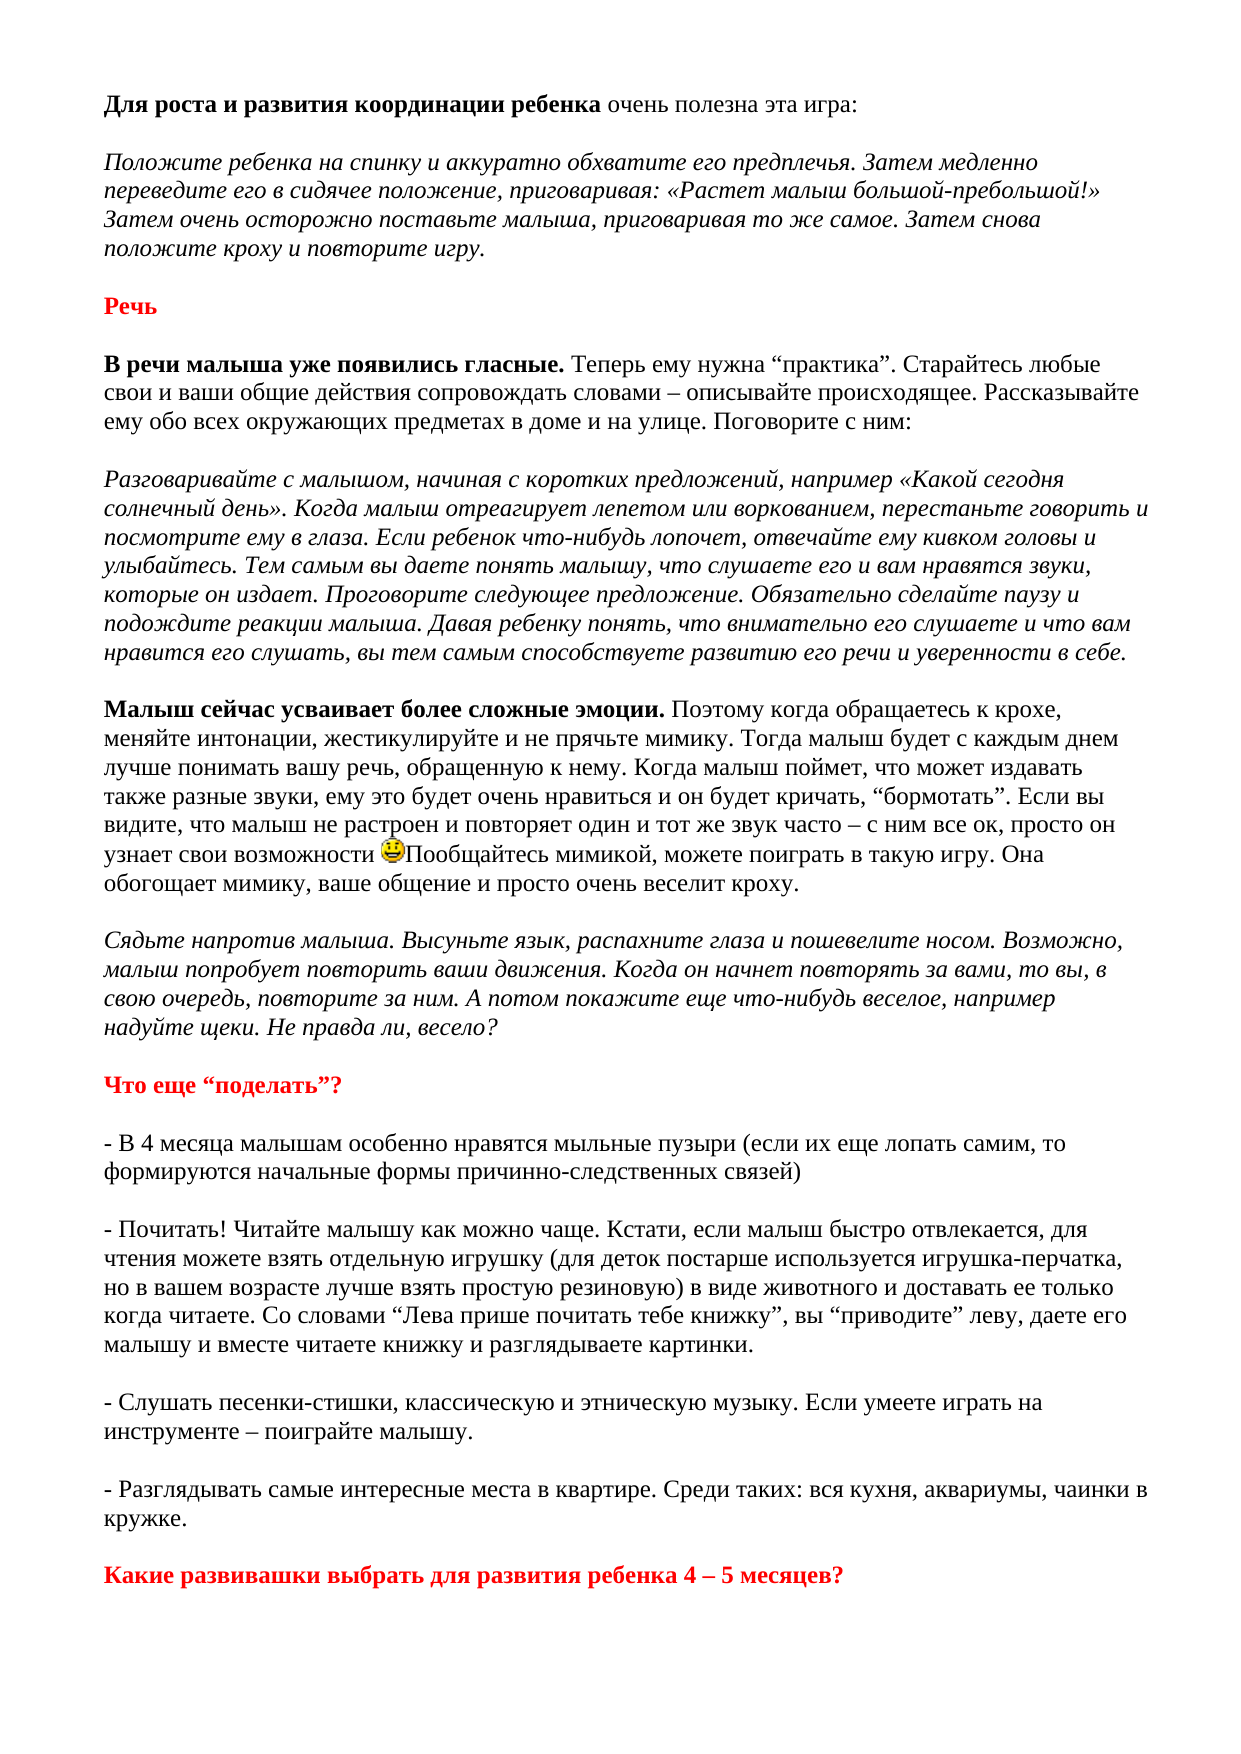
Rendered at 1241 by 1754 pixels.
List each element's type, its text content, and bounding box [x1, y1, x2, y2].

text Малыш сейчас усваивает более сложные эмоции. Поэтому когда обращаетесь к крохе, меняйте интонации, жестикулируйте и не прячьте мимику. Тогда малыш будет с каждым днем лучше понимать вашу речь, обращенную к нему. Когда малыш поймет, что может издавать также разные звуки, ему это будет очень нравиться и он будет кричать, “бормотать”. Если вы видите, что малыш не растроен и повторяет один и тот же звук часто – с ним все ок, просто он узнает свои возможности Пообщайтесь мимикой, можете поиграть в такую игру. Она обогощает мимику, ваше общение и просто очень веселит кроху. [103, 694, 1152, 896]
text Какие развивашки выбрать для развития ребенка 4 – 5 месяцев? [103, 1561, 1152, 1589]
picture [381, 838, 406, 863]
text - Слушать песенки-стишки, классическую и этническую музыку. Если умеете играть на инструменте – поиграйте малышу. [103, 1387, 1152, 1445]
text - В 4 месяца малышам особенно нравятся мыльные пузыри (если их еще лопать самим, то формируются начальные формы причинно-следственных связей) [103, 1128, 1152, 1185]
text Для роста и развития координации ребенка очень полезна эта игра: [103, 89, 1152, 117]
text В речи малыша уже появились гласные. Теперь ему нужна “практика”. Старайтесь любые свои и ваши общие действия сопровождать словами – описывайте происходящее. Рассказывайте ему обо всех окружающих предметах в доме и на улице. Поговорите с ним: [103, 349, 1152, 435]
text Сядьте напротив малыша. Высуньте язык, распахните глаза и пошевелите носом. Возможно, малыш попробует повторить ваши движения. Когда он начнет повторять за вами, то вы, в свою очередь, повторите за ним. А потом покажите еще что-нибудь веселое, например надуйте щеки. Не правда ли, весело? [103, 926, 1152, 1041]
text - Почитать! Читайте малышу как можно чаще. Кстати, если малыш быстро отвлекается, для чтения можете взять отдельную игрушку (для деток постарше используется игрушка-перчатка, но в вашем возрасте лучше взять простую резиновую) в виде животного и доставать ее только когда читаете. Со словами “Лева прише почитать тебе книжку”, вы “приводите” леву, даете его малышу и вместе читаете книжку и разглядываете картинки. [103, 1214, 1152, 1358]
text Разговаривайте с малышом, начиная с коротких предложений, например «Какой сегодня солнечный день». Когда малыш отреагирует лепетом или воркованием, перестаньте говорить и посмотрите ему в глаза. Если ребенок что-нибудь лопочет, отвечайте ему кивком головы и улыбайтесь. Тем самым вы даете понять малышу, что слушаете его и вам нравятся звуки, которые он издает. Проговорите следующее предложение. Обязательно сделайте паузу и подождите реакции малыша. Давая ребенку понять, что внимательно его слушаете и что вам нравится его слушать, вы тем самым способствуете развитию его речи и уверенности в себе. [103, 464, 1152, 665]
text Положите ребенка на спинку и аккуратно обхватите его предплечья. Затем медленно переведите его в сидячее положение, приговаривая: «Растет малыш большой-пребольшой!» Затем очень осторожно поставьте малыша, приговаривая то же самое. Затем снова положите кроху и повторите игру. [103, 147, 1152, 262]
text Речь [103, 291, 1152, 319]
text Что еще “поделать”? [103, 1070, 1152, 1098]
text - Разглядывать самые интересные места в квартире. Среди таких: вся кухня, аквариумы, чаинки в кружке. [103, 1474, 1152, 1531]
